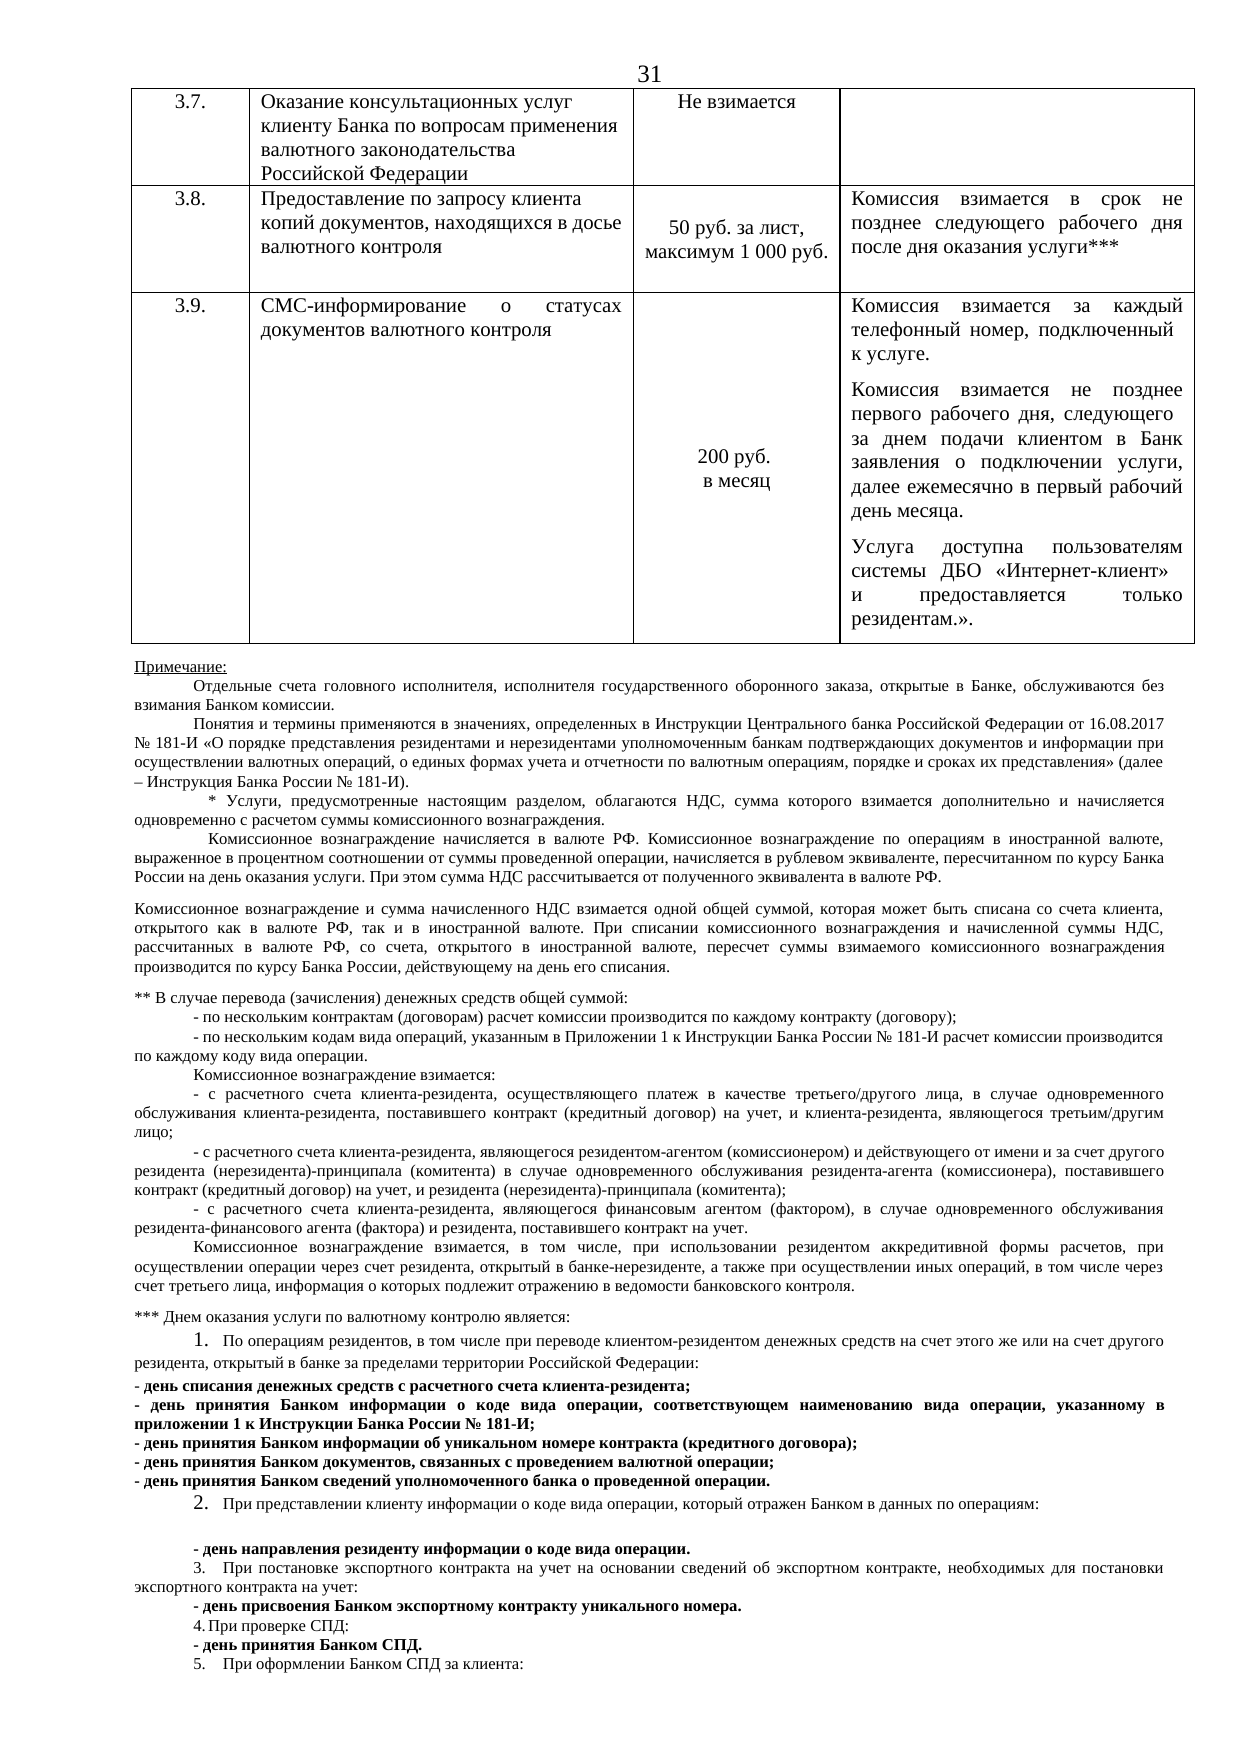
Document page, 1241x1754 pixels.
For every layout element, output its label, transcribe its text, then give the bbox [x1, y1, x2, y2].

table_cell 3.9. [132, 293, 249, 643]
table_cell Не взимается [634, 89, 839, 185]
table_cell Предоставление по запросу клиента копий документов, находящихся в досье валютного контроля [250, 186, 633, 292]
text - день принятия Банком сведений уполномоченного банка о проведенной операции. [134, 1471, 1165, 1490]
text 5. При оформлении Банком СПД за клиента: [134, 1654, 1165, 1673]
table_cell Оказание консультационных услуг клиенту Банка по вопросам применения валютного законодательства Российской Федерации [250, 89, 633, 185]
text - день направления резиденту информации о коде вида операции. [134, 1539, 1165, 1558]
text - день присвоения Банком экспортному контракту уникального номера. [134, 1596, 1165, 1615]
text - по нескольким кодам вида операций, указанным в Приложении 1 к Инструкции Банка России № 181-И расчет комиссии производится по каждому коду вида операции. [134, 1026, 1165, 1065]
text Отдельные счета головного исполнителя, исполнителя государственного оборонного заказа, открытые в Банке, обслуживаются без взимания Банком комиссии. [134, 676, 1165, 714]
text Примечание: [134, 656, 1165, 676]
text 4. При проверке СПД: [134, 1615, 1165, 1634]
list При представлении клиенту информации о коде вида операции, который отражен Банком в данных по операциям: [134, 1490, 1165, 1514]
list По операциям резидентов, в том числе при переводе клиентом-резидентом денежных средств на счет этого же или на счет другого резидента, открытый в банке за пределами территории Российской Федерации: [134, 1326, 1165, 1372]
table_cell 3.7. [132, 89, 249, 185]
text 3. При постановке экспортного контракта на учет на основании сведений об экспортном контракте, необходимых для постановки экспортного контракта на учет: [134, 1558, 1165, 1596]
text - с расчетного счета клиента-резидента, осуществляющего платеж в качестве третьего/другого лица, в случае одновременного обслуживания клиента-резидента, поставившего контракт (кредитный договор) на учет, и клиента-резидента, являющегося третьим/другим лицо; [134, 1084, 1165, 1141]
table_cell [841, 89, 1194, 185]
text - день списания денежных средств с расчетного счета клиента-резидента; [134, 1375, 1165, 1394]
text Комиссионное вознаграждение взимается: [134, 1065, 1165, 1084]
text - день принятия Банком информации о коде вида операции, соответствующем наименованию вида операции, указанному в приложении 1 к Инструкции Банка России № 181-И; [134, 1394, 1165, 1433]
text - с расчетного счета клиента-резидента, являющегося финансовым агентом (фактором), в случае одновременного обслуживания резидента-финансового агента (фактора) и резидента, поставившего контракт на учет. [134, 1199, 1165, 1237]
text ** В случае перевода (зачисления) денежных средств общей суммой: [134, 988, 1165, 1007]
text *** Днем оказания услуги по валютному контролю является: [134, 1307, 1165, 1326]
table_cell Комиссия взимается за каждый телефонный номер, подключенный к услуге. Комиссия взимается не позднее первого рабочего дня, следующего за днем подачи клиентом в Банк заявления о подключении услуги, далее ежемесячно в первый рабочий день месяца. Услуга доступна пользователям системы ДБО «Интернет-клиент» и предоставляется только резидентам.». [841, 293, 1194, 643]
text Понятия и термины применяются в значениях, определенных в Инструкции Центрального банка Российской Федерации от 16.08.2017 № 181-И «О порядке представления резидентами и нерезидентами уполномоченным банкам подтверждающих документов и информации при осуществлении валютных операций, о единых формах учета и отчетности по валютным операциям, порядке и сроках их представления» (далее – Инструкция Банка России № 181-И). [134, 714, 1165, 791]
text - день принятия Банком информации об уникальном номере контракта (кредитного договора); [134, 1433, 1165, 1452]
text Комиссионное вознаграждение взимается, в том числе, при использовании резидентом аккредитивной формы расчетов, при осуществлении операции через счет резидента, открытый в банке-нерезиденте, а также при осуществлении иных операций, в том числе через счет третьего лица, информация о которых подлежит отражению в ведомости банковского контроля. [134, 1237, 1165, 1295]
text Комиссионное вознаграждение и сумма начисленного НДС взимается одной общей суммой, которая может быть списана со счета клиента, открытого как в валюте РФ, так и в иностранной валюте. При списании комиссионного вознаграждения и начисленной суммы НДС, рассчитанных в валюте РФ, со счета, открытого в иностранной валюте, пересчет суммы взимаемого комиссионного вознаграждения производится по курсу Банка России, действующему на день его списания. [134, 899, 1165, 976]
text Комиссионное вознаграждение начисляется в валюте РФ. Комиссионное вознаграждение по операциям в иностранной валюте, выраженное в процентном соотношении от суммы проведенной операции, начисляется в рублевом эквиваленте, пересчитанном по курсу Банка России на день оказания услуги. При этом сумма НДС рассчитывается от полученного эквивалента в валюте РФ. [134, 829, 1165, 886]
text - день принятия Банком документов, связанных с проведением валютной операции; [134, 1452, 1165, 1471]
text - с расчетного счета клиента-резидента, являющегося резидентом-агентом (комиссионером) и действующего от имени и за счет другого резидента (нерезидента)-принципала (комитента) в случае одновременного обслуживания резидента-агента (комиссионера), поставившего контракт (кредитный договор) на учет, и резидента (нерезидента)-принципала (комитента); [134, 1141, 1165, 1199]
table_cell Комиссия взимается в срок не позднее следующего рабочего дня после дня оказания услуги*** [841, 186, 1194, 292]
table_cell 50 руб. за лист, максимум 1 000 руб. [634, 186, 839, 292]
text - по нескольким контрактам (договорам) расчет комиссии производится по каждому контракту (договору); [134, 1007, 1165, 1026]
text - день принятия Банком СПД. [134, 1634, 1165, 1654]
text * Услуги, предусмотренные настоящим разделом, облагаются НДС, сумма которого взимается дополнительно и начисляется одновременно с расчетом суммы комиссионного вознаграждения. [134, 791, 1165, 829]
table_cell 200 руб. в месяц [634, 293, 839, 643]
table_cell СМС-информирование о статусах документов валютного контроля [250, 293, 633, 643]
table_cell 3.8. [132, 186, 249, 292]
